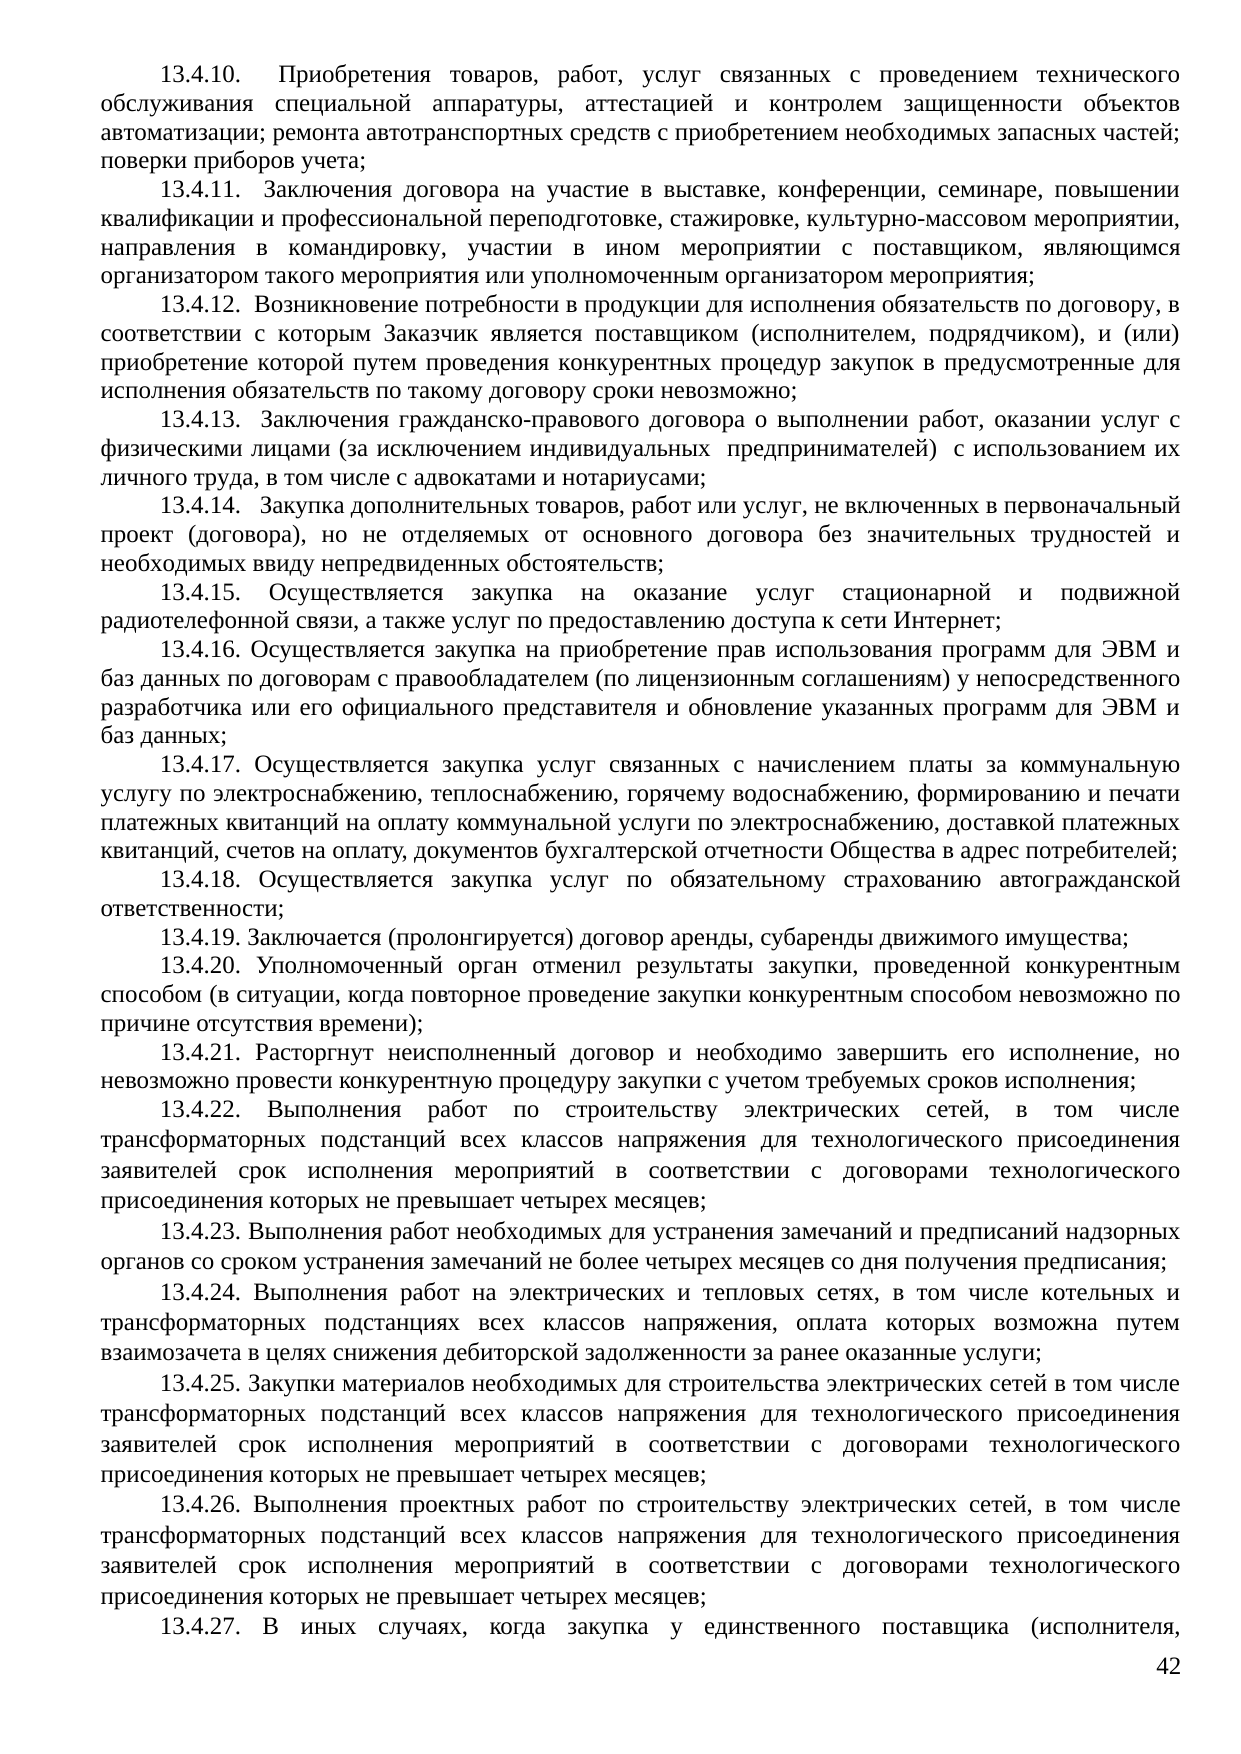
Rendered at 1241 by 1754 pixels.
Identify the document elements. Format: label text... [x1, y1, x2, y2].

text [100, 1611, 1181, 1640]
list 13.4.22. Выполнения работ по строительству электрических сетей, в том числе трансформаторных подстанций всех классов напряжения для технологического присоединения заявителей срок исполнения мероприятий в соответствии с договорами технологического присоединения которых не превышает четырех месяцев; [100, 1094, 1181, 1214]
text 13.4.16. Осуществляется закупка на приобретение прав использования программ для ЭВМ и баз данных по договорам с правообладателем (по лицензионным соглашениям) у непосредственного разработчика или его официального представителя и обновление указанных программ для ЭВМ и баз данных; [100, 634, 1181, 749]
list 13.4.25. Закупки материалов необходимых для строительства электрических сетей в том числе трансформаторных подстанций всех классов напряжения для технологического присоединения заявителей срок исполнения мероприятий в соответствии с договорами технологического присоединения которых не превышает четырех месяцев; [100, 1368, 1181, 1488]
list 13.4.26. Выполнения проектных работ по строительству электрических сетей, в том числе трансформаторных подстанций всех классов напряжения для технологического присоединения заявителей срок исполнения мероприятий в соответствии с договорами технологического присоединения которых не превышает четырех месяцев; [100, 1489, 1181, 1609]
text 13.4.12. Возникновение потребности в продукции для исполнения обязательств по договору, в соответствии с которым Заказчик является поставщиком (исполнителем, подрядчиком), и (или) приобретение которой путем проведения конкурентных процедур закупок в предусмотренные для исполнения обязательств по такому договору сроки невозможно; [100, 289, 1181, 404]
list 13.4.24. Выполнения работ на электрических и тепловых сетях, в том числе котельных и трансформаторных подстанциях всех классов напряжения, оплата которых возможна путем взаимозачета в целях снижения дебиторской задолженности за ранее оказанные услуги; [100, 1277, 1181, 1366]
text 13.4.15. Осуществляется закупка на оказание услуг стационарной и подвижной радиотелефонной связи, а также услуг по предоставлению доступа к сети Интернет; [100, 577, 1181, 634]
text 13.4.11. Заключения договора на участие в выставке, конференции, семинаре, повышении квалификации и профессиональной переподготовке, стажировке, культурно-массовом мероприятии, направления в командировку, участии в ином мероприятии с поставщиком, являющимся организатором такого мероприятия или уполномоченным организатором мероприятия; [100, 174, 1181, 289]
text 13.4.13. Заключения гражданско-правового договора о выполнении работ, оказании услуг с физическими лицами (за исключением индивидуальных предпринимателей) с использованием их личного труда, в том числе с адвокатами и нотариусами; [100, 404, 1181, 490]
text 13.4.17. Осуществляется закупка услуг связанных с начислением платы за коммунальную услугу по электроснабжению, теплоснабжению, горячему водоснабжению, формированию и печати платежных квитанций на оплату коммунальной услуги по электроснабжению, доставкой платежных квитанций, счетов на оплату, документов бухгалтерской отчетности Общества в адрес потребителей; [100, 749, 1181, 864]
text 13.4.19. Заключается (пролонгируется) договор аренды, субаренды движимого имущества; [100, 922, 1181, 950]
text 13.4.20. Уполномоченный орган отменил результаты закупки, проведенной конкурентным способом (в ситуации, когда повторное проведение закупки конкурентным способом невозможно по причине отсутствия времени); [100, 950, 1181, 1037]
text 13.4.21. Расторгнут неисполненный договор и необходимо завершить его исполнение, но невозможно провести конкурентную процедуру закупки с учетом требуемых сроков исполнения; [100, 1037, 1181, 1094]
text 13.4.18. Осуществляется закупка услуг по обязательному страхованию автогражданской ответственности; [100, 864, 1181, 922]
text 13.4.14. Закупка дополнительных товаров, работ или услуг, не включенных в первоначальный проект (договора), но не отделяемых от основного договора без значительных трудностей и необходимых ввиду непредвиденных обстоятельств; [100, 490, 1181, 577]
text 13.4.10. Приобретения товаров, работ, услуг связанных с проведением технического обслуживания специальной аппаратуры, аттестацией и контролем защищенности объектов автоматизации; ремонта автотранспортных средств с приобретением необходимых запасных частей; поверки приборов учета; [100, 59, 1181, 174]
list 13.4.23. Выполнения работ необходимых для устранения замечаний и предписаний надзорных органов со сроком устранения замечаний не более четырех месяцев со дня получения предписания; [100, 1216, 1181, 1275]
